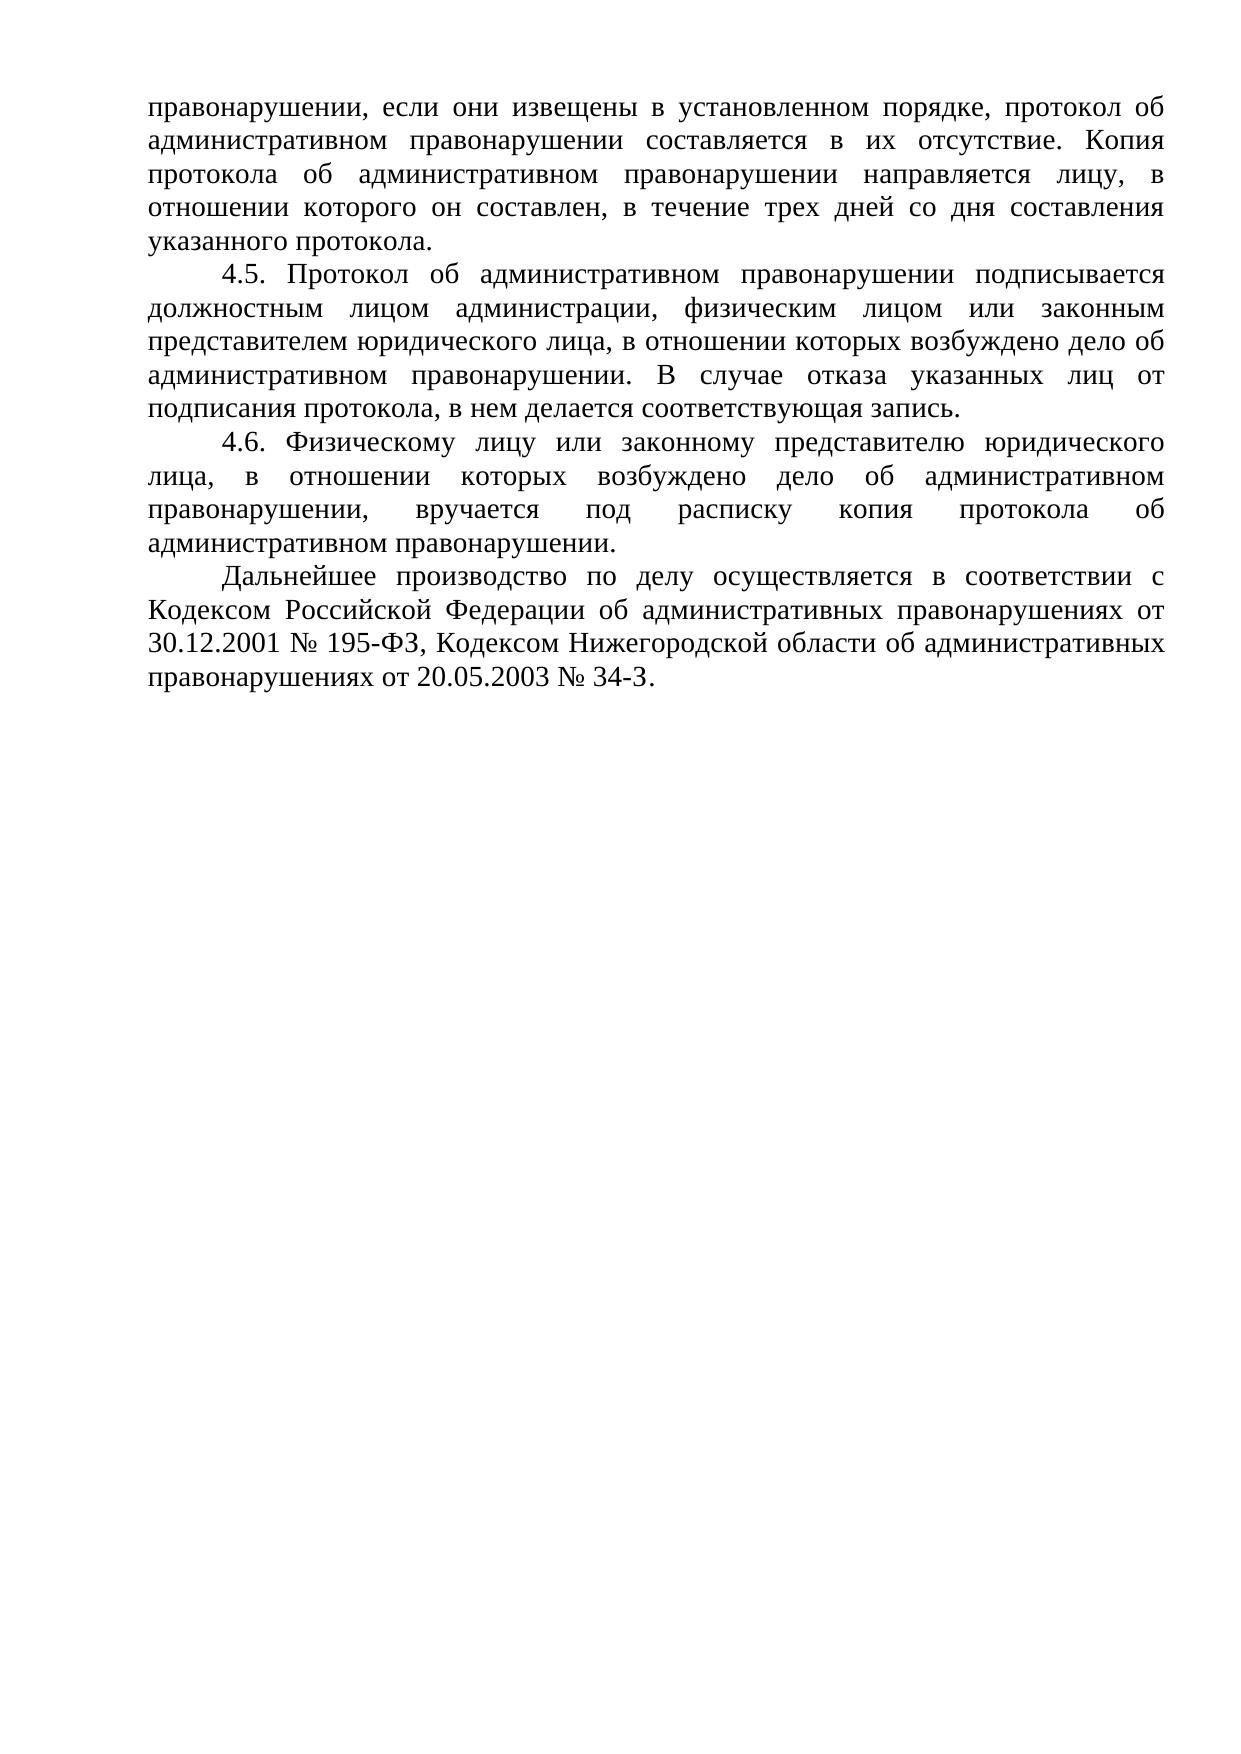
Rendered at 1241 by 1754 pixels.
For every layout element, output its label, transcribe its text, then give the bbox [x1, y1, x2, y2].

text 4.6. Физическому лицу или законному представителю юридического лица, в отношении которых возбуждено дело об административном правонарушении, вручается под расписку копия протокола об административном правонарушении. [148, 424, 1167, 558]
text Дальнейшее производство по делу осуществляется в соответствии с Кодексом Российской Федерации об административных правонарушениях от 30.12.2001 № 195-ФЗ, Кодексом Нижегородской области об административных правонарушениях от 20.05.2003 № 34-З. [148, 558, 1167, 692]
text 4.5. Протокол об административном правонарушении подписывается должностным лицом администрации, физическим лицом или законным представителем юридического лица, в отношении которых возбуждено дело об административном правонарушении. В случае отказа указанных лиц от подписания протокола, в нем делается соответствующая запись. [148, 256, 1167, 424]
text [148, 89, 1167, 256]
